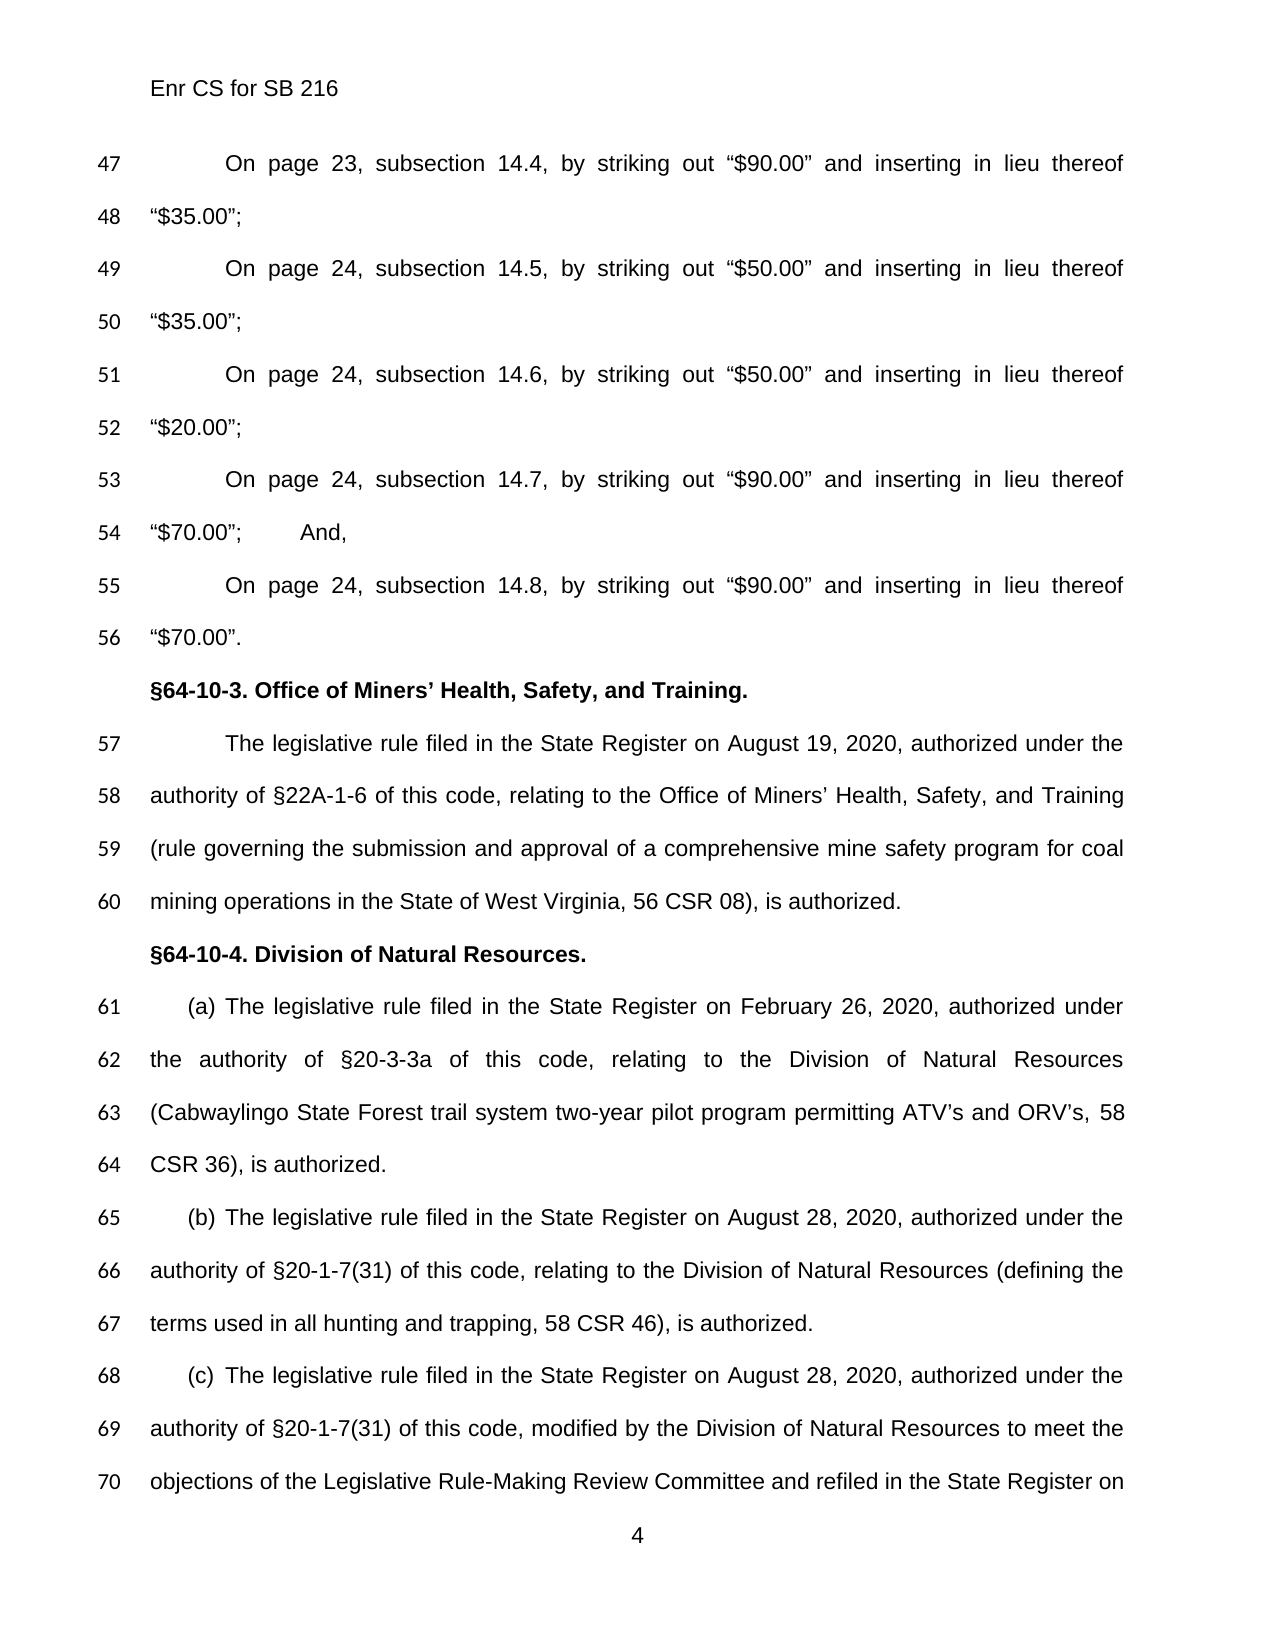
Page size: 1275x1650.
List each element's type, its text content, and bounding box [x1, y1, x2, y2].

list The legislative rule filed in the State Register on August 28, 2020, authorized under the authority of §20-1-7(31) of this code, relating to the Division of Natural Resources (defining the terms used in all hunting and trapping, 58 CSR 46), is authorized. [150, 1204, 1125, 1336]
text §64-10-3. Office of Miners’ Health, Safety, and Training. [150, 677, 1125, 703]
text On page 23, subsection 14.4, by striking out “$90.00” and inserting in lieu thereof “$35.00”; [150, 150, 1125, 229]
text On page 24, subsection 14.5, by striking out “$50.00” and inserting in lieu thereof “$35.00”; [150, 255, 1125, 334]
text On page 24, subsection 14.7, by striking out “$90.00” and inserting in lieu thereof “$70.00”; And, [150, 466, 1125, 545]
text The legislative rule filed in the State Register on August 19, 2020, authorized under the authority of §22A-1-6 of this code, relating to the Office of Miners’ Health, Safety, and Training (rule governing the submission and approval of a comprehensive mine safety program for coal mining operations in the State of West Virginia, 56 CSR 08), is authorized. [150, 730, 1125, 914]
text On page 24, subsection 14.6, by striking out “$50.00” and inserting in lieu thereof “$20.00”; [150, 361, 1125, 440]
text §64-10-4. Division of Natural Resources. [150, 941, 1125, 967]
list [150, 1362, 1125, 1494]
text On page 24, subsection 14.8, by striking out “$90.00” and inserting in lieu thereof “$70.00”. [150, 572, 1125, 651]
list The legislative rule filed in the State Register on February 26, 2020, authorized under the authority of §20-3-3a of this code, relating to the Division of Natural Resources (Cabwaylingo State Forest trail system two-year pilot program permitting ATV’s and ORV’s, 58 CSR 36), is authorized. [150, 993, 1125, 1178]
